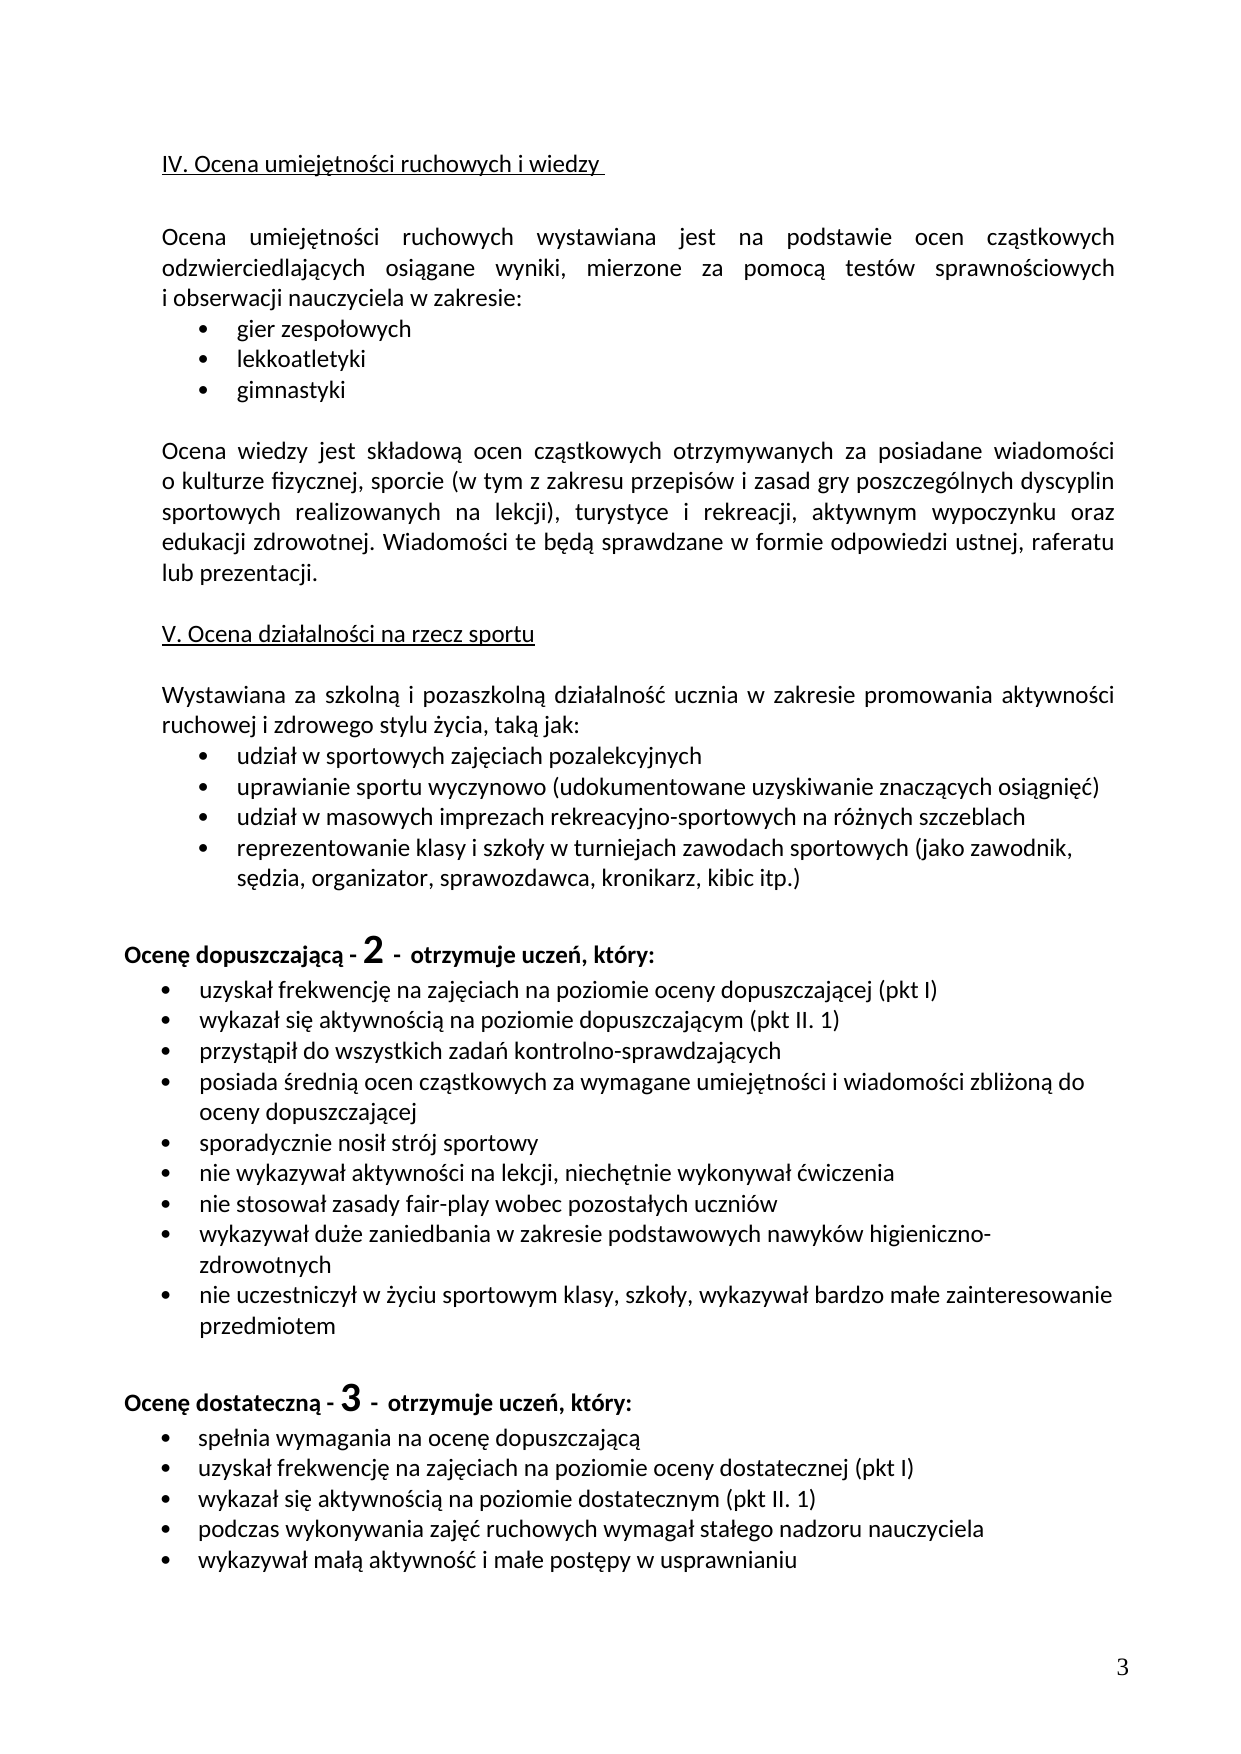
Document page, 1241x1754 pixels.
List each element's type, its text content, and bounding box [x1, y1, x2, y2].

list udział w sportowych zajęciach pozalekcyjnych [199, 740, 1116, 771]
list reprezentowanie klasy i szkoły w turniejach zawodach sportowych (jako zawodnik, sędzia, organizator, sprawozdawca, kronikarz, kibic itp.) [199, 832, 1116, 893]
list wykazywał duże zaniedbania w zakresie podstawowych nawyków higieniczno-zdrowotnych [162, 1218, 1116, 1279]
list przystąpił do wszystkich zadań kontrolno-sprawdzających [162, 1035, 1116, 1066]
list wykazywał małą aktywność i małe postępy w usprawnianiu [162, 1544, 1116, 1574]
text Ocenę dostateczną - 3 - otrzymuje uczeń, który: [124, 1371, 1116, 1422]
list sporadycznie nosił strój sportowy [162, 1127, 1116, 1157]
list lekkoatletyki [199, 343, 1116, 374]
list nie wykazywał aktywności na lekcji, niechętnie wykonywał ćwiczenia [162, 1157, 1116, 1188]
list spełnia wymagania na ocenę dopuszczającą [162, 1422, 1116, 1452]
list uprawianie sportu wyczynowo (udokumentowane uzyskiwanie znaczących osiągnięć) [199, 771, 1116, 801]
text Ocena umiejętności ruchowych wystawiana jest na podstawie ocen cząstkowych odzwierciedlających osiągane wyniki, mierzone za pomocą testów sprawnościowych i obserwacji nauczyciela w zakresie: [162, 221, 1116, 313]
list podczas wykonywania zajęć ruchowych wymagał stałego nadzoru nauczyciela [162, 1513, 1116, 1544]
list uzyskał frekwencję na zajęciach na poziomie oceny dostatecznej (pkt I) [162, 1452, 1116, 1483]
list wykazał się aktywnością na poziomie dopuszczającym (pkt II. 1) [162, 1004, 1116, 1035]
list gimnastyki [199, 374, 1116, 404]
list wykazał się aktywnością na poziomie dostatecznym (pkt II. 1) [162, 1483, 1116, 1513]
list uzyskał frekwencję na zajęciach na poziomie oceny dopuszczającej (pkt I) [162, 974, 1116, 1004]
text Ocena wiedzy jest składową ocen cząstkowych otrzymywanych za posiadane wiadomości o kulturze fizycznej, sporcie (w tym z zakresu przepisów i zasad gry poszczególnych dyscyplin sportowych realizowanych na lekcji), turystyce i rekreacji, aktywnym wypoczynku oraz edukacji zdrowotnej. Wiadomości te będą sprawdzane w formie odpowiedzi ustnej, raferatu lub prezentacji. [162, 435, 1116, 587]
list nie stosował zasady fair-play wobec pozostałych uczniów [162, 1188, 1116, 1218]
text V. Ocena działalności na rzecz sportu [124, 618, 1116, 648]
text Ocenę dopuszczającą - 2 - otrzymuje uczeń, który: [124, 923, 1116, 974]
list gier zespołowych [199, 313, 1116, 343]
list posiada średnią ocen cząstkowych za wymagane umiejętności i wiadomości zbliżoną do oceny dopuszczającej [162, 1066, 1116, 1127]
text IV. Ocena umiejętności ruchowych i wiedzy [162, 148, 1116, 178]
list udział w masowych imprezach rekreacyjno-sportowych na różnych szczeblach [199, 801, 1116, 832]
list nie uczestniczył w życiu sportowym klasy, szkoły, wykazywał bardzo małe zainteresowanie przedmiotem [162, 1279, 1116, 1340]
text Wystawiana za szkolną i pozaszkolną działalność ucznia w zakresie promowania aktywności ruchowej i zdrowego stylu życia, taką jak: [162, 679, 1116, 740]
